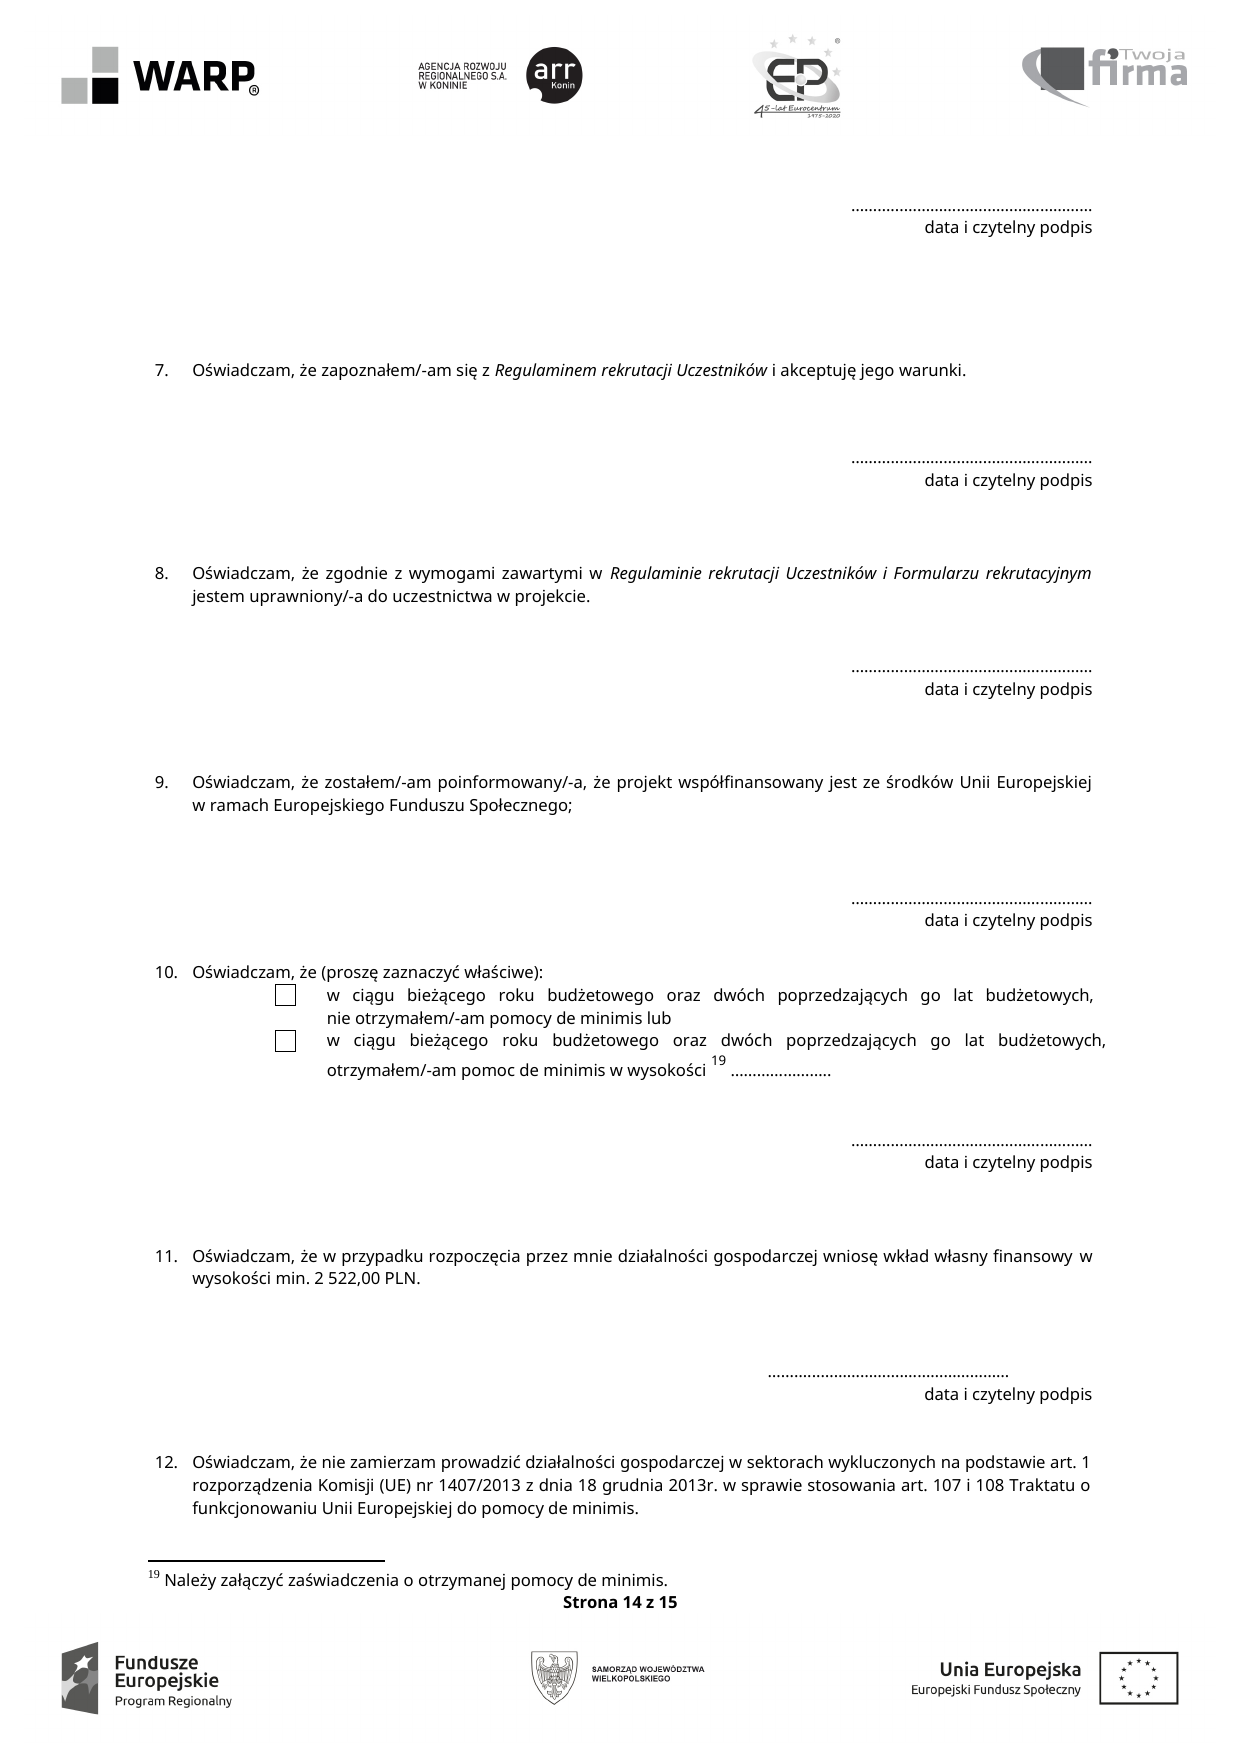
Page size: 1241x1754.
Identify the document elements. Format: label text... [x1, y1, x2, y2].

list Oświadczam, że w przypadku rozpoczęcia przez mnie działalności gospodarczej wniosę wkład własny finansowy w wysokości min. 2 522,00 PLN. [154, 1244, 1092, 1289]
table_header w ciągu bieżącego roku budżetowego oraz dwóch poprzedzających go lat budżetowych, nie otrzymałem/-am pomocy de minimis lub [311, 984, 1119, 1029]
picture [23, 1613, 1217, 1743]
list ………...……………….…………………… [260, 1360, 1092, 1383]
list Oświadczam, że zostałem/-am poinformowany/-a, że projekt współfinansowany jest ze środków Unii Europejskiej w ramach Europejskiego Funduszu Społecznego; [154, 770, 1092, 816]
text data i czytelny podpis [260, 677, 1092, 700]
list Oświadczam, że (proszę zaznaczyć właściwe): [154, 961, 1092, 983]
text ………...……………….…………………… [664, 193, 1092, 216]
table_cell [263, 1029, 311, 1128]
list Oświadczam, że nie zamierzam prowadzić działalności gospodarczej w sektorach wykluczonych na podstawie art. 1 rozporządzenia Komisji (UE) nr 1407/2013 z dnia 18 grudnia 2013r. w sprawie stosowania art. 107 i 108 Traktatu o funkcjonowaniu Unii Europejskiej do pomocy de minimis. [154, 1451, 1092, 1519]
list Oświadczam, że zgodnie z wymogami zawartymi w Regulaminie rekrutacji Uczestników i Formularzu rekrutacyjnym jestem uprawniony/-a do uczestnictwa w projekcie. [154, 561, 1092, 607]
picture [23, 15, 1217, 136]
text ………...……………….…………………… [260, 654, 1092, 677]
text data i czytelny podpis [260, 468, 1092, 491]
list Oświadczam, że zapoznałem/-am się z Regulaminem rekrutacji Uczestników i akceptuję jego warunki. [154, 358, 1092, 381]
text data i czytelny podpis [260, 909, 1092, 932]
text ………...……………….…………………… [260, 886, 1092, 909]
table_header [263, 984, 311, 1029]
text data i czytelny podpis [738, 1151, 1092, 1174]
text data i czytelny podpis [738, 216, 1092, 238]
text ………...……………….…………………… [664, 1128, 1092, 1151]
table_cell w ciągu bieżącego roku budżetowego oraz dwóch poprzedzających go lat budżetowych, otrzymałem/-am pomoc de minimis w wysokości ………………….. [311, 1029, 1119, 1128]
text ………...……………….…………………… [260, 446, 1092, 468]
list data i czytelny podpis [260, 1383, 1092, 1405]
